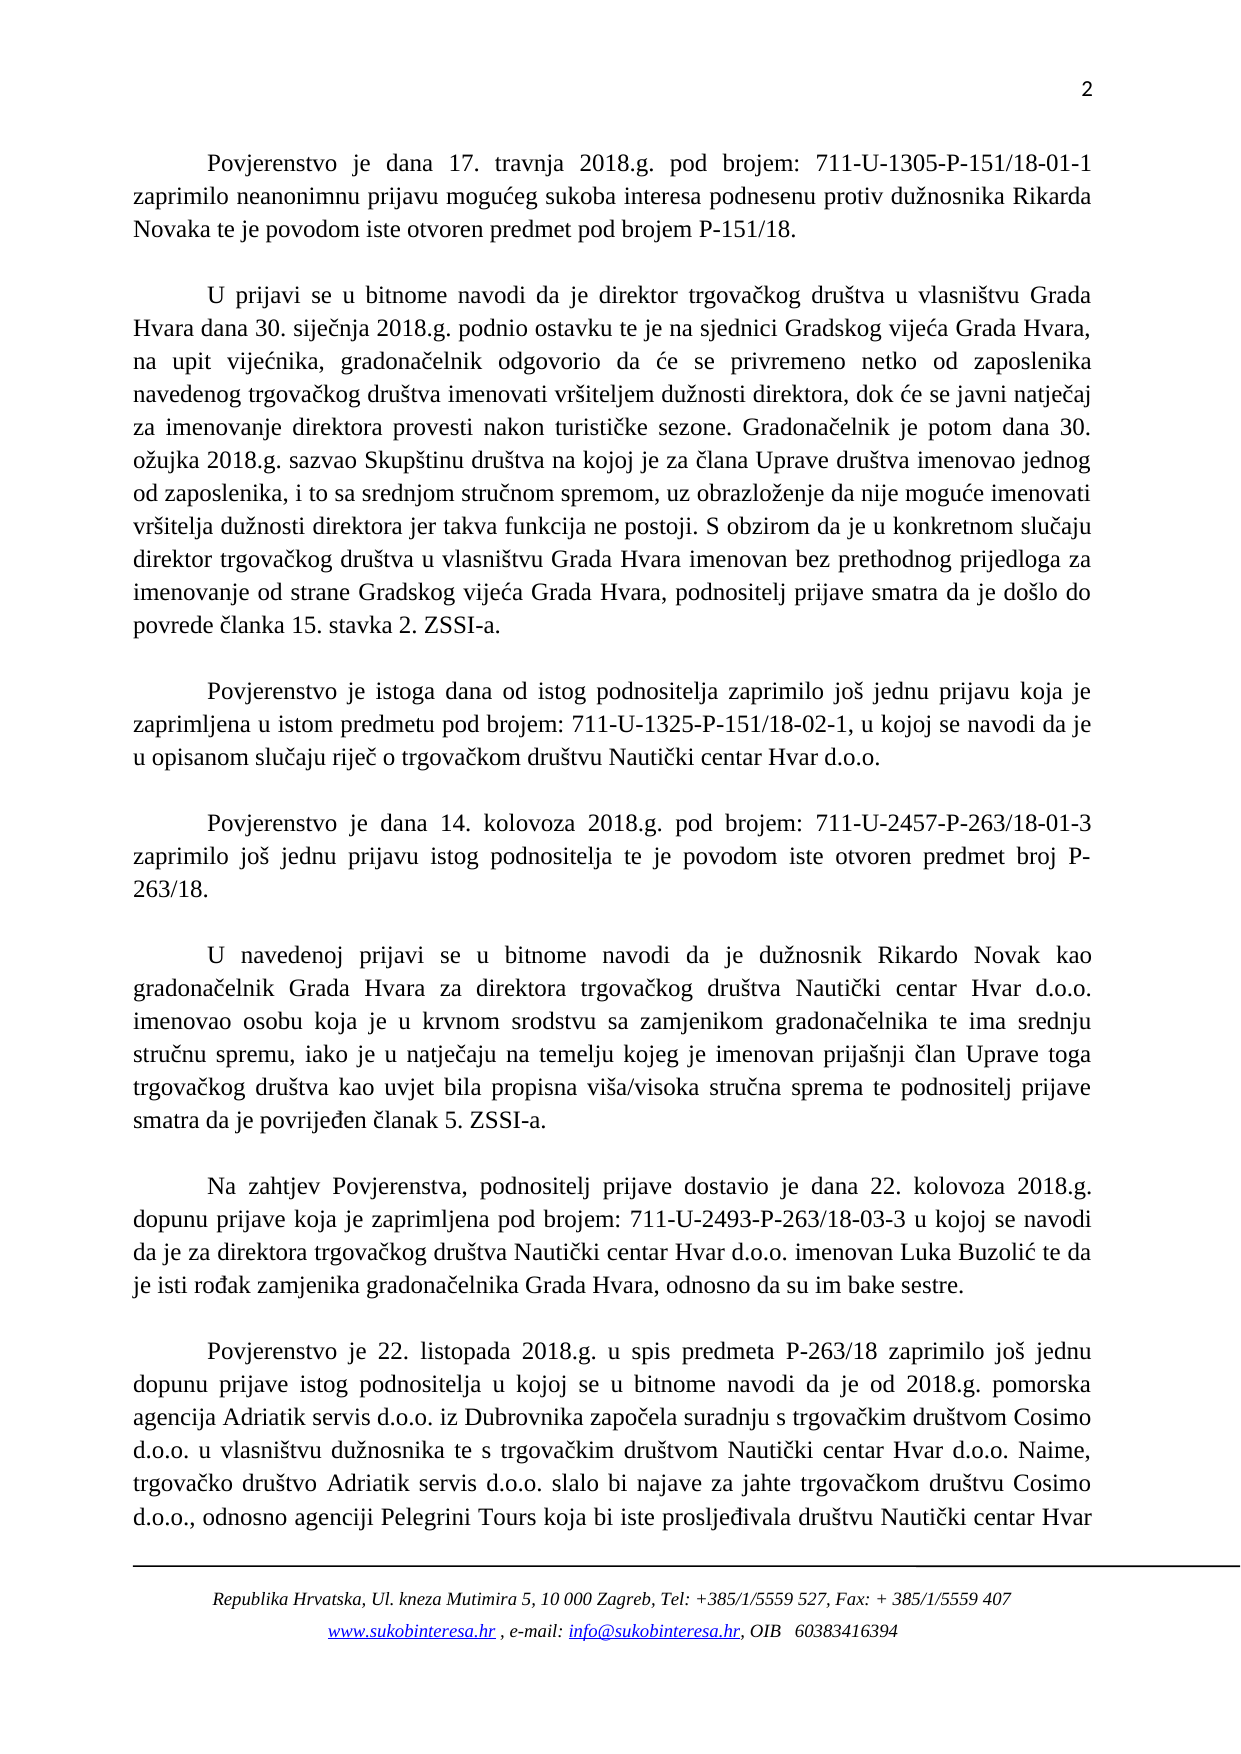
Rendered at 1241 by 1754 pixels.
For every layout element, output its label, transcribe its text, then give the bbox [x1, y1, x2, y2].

text Povjerenstvo je dana 14. kolovoza 2018.g. pod brojem: 711-U-2457-P-263/18-01-3 zaprimilo još jednu prijavu istog podnositelja te je povodom iste otvoren predmet broj P-263/18. [133, 808, 1092, 903]
text Povjerenstvo je istoga dana od istog podnositelja zaprimilo još jednu prijavu koja je zaprimljena u istom predmetu pod brojem: 711-U-1325-P-151/18-02-1, u kojoj se navodi da je u opisanom slučaju riječ o trgovačkom društvu Nautički centar Hvar d.o.o. [133, 676, 1092, 771]
text Povjerenstvo je dana 17. travnja 2018.g. pod brojem: 711-U-1305-P-151/18-01-1 zaprimilo neanonimnu prijavu mogućeg sukoba interesa podnesenu protiv dužnosnika Rikarda Novaka te je povodom iste otvoren predmet pod brojem P-151/18. [133, 148, 1092, 242]
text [133, 1336, 1092, 1530]
text U navedenoj prijavi se u bitnome navodi da je dužnosnik Rikardo Novak kao gradonačelnik Grada Hvara za direktora trgovačkog društva Nautički centar Hvar d.o.o. imenovao osobu koja je u krvnom srodstvu sa zamjenikom gradonačelnika te ima srednju stručnu spremu, iako je u natječaju na temelju kojeg je imenovan prijašnji član Uprave toga trgovačkog društva kao uvjet bila propisna viša/visoka stručna sprema te podnositelj prijave smatra da je povrijeđen članak 5. ZSSI-a. [133, 940, 1092, 1134]
text Na zahtjev Povjerenstva, podnositelj prijave dostavio je dana 22. kolovoza 2018.g. dopunu prijave koja je zaprimljena pod brojem: 711-U-2493-P-263/18-03-3 u kojoj se navodi da je za direktora trgovačkog društva Nautički centar Hvar d.o.o. imenovan Luka Buzolić te da je isti rođak zamjenika gradonačelnika Grada Hvara, odnosno da su im bake sestre. [133, 1171, 1092, 1299]
text U prijavi se u bitnome navodi da je direktor trgovačkog društva u vlasništvu Grada Hvara dana 30. siječnja 2018.g. podnio ostavku te je na sjednici Gradskog vijeća Grada Hvara, na upit vijećnika, gradonačelnik odgovorio da će se privremeno netko od zaposlenika navedenog trgovačkog društva imenovati vršiteljem dužnosti direktora, dok će se javni natječaj za imenovanje direktora provesti nakon turističke sezone. Gradonačelnik je potom dana 30. ožujka 2018.g. sazvao Skupštinu društva na kojoj je za člana Uprave društva imenovao jednog od zaposlenika, i to sa srednjom stručnom spremom, uz obrazloženje da nije moguće imenovati vršitelja dužnosti direktora jer takva funkcija ne postoji. S obzirom da je u konkretnom slučaju direktor trgovačkog društva u vlasništvu Grada Hvara imenovan bez prethodnog prijedloga za imenovanje od strane Gradskog vijeća Grada Hvara, podnositelj prijave smatra da je došlo do povrede članka 15. stavka 2. ZSSI-a. [133, 280, 1092, 639]
